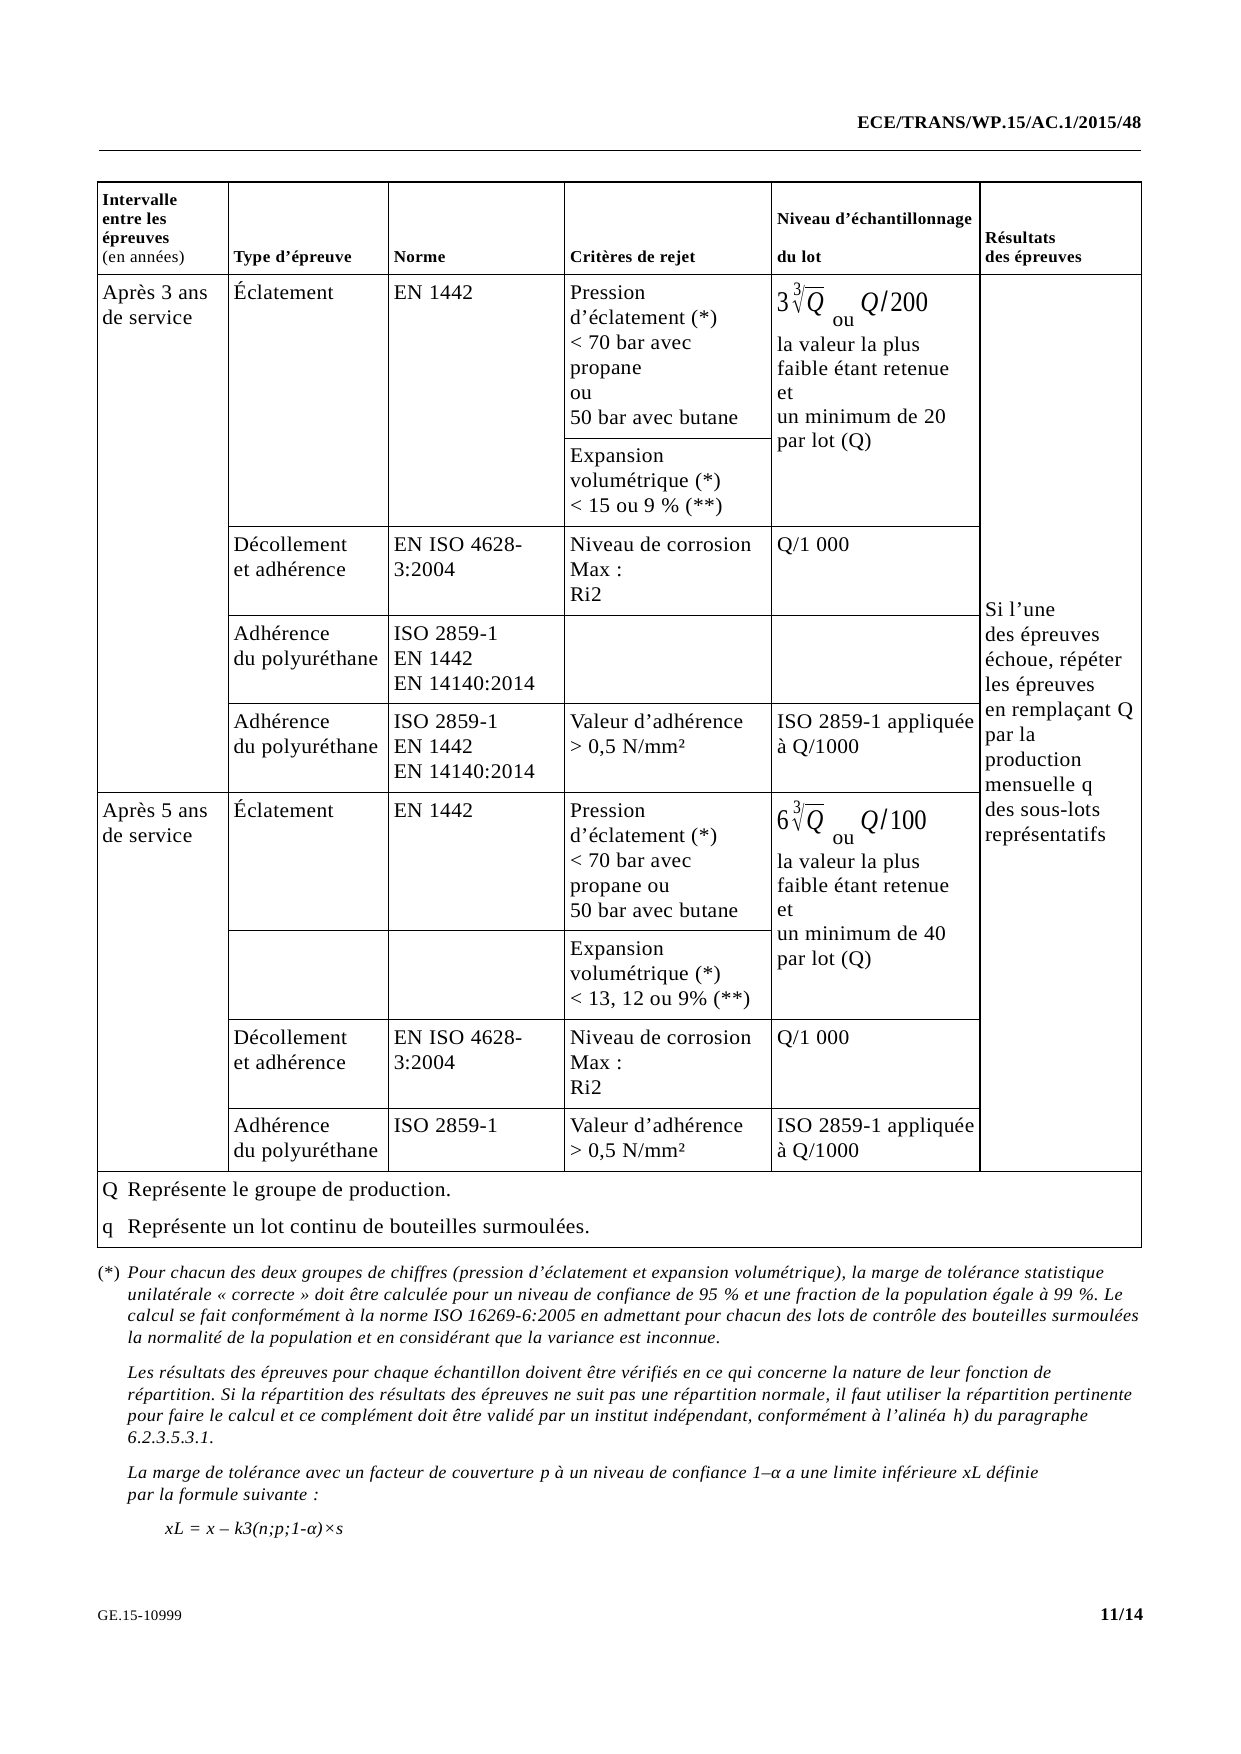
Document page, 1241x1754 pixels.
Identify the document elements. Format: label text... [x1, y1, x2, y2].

text xL = x – k3(n;p;1-α)×s [97, 1517, 1143, 1539]
table_cell Éclatement [229, 275, 388, 526]
table_cell [389, 931, 564, 1019]
table_cell EN ISO 4628-3:2004 [389, 1020, 564, 1107]
text La marge de tolérance avec un facteur de couverture p à un niveau de confiance 1–α a une limite inférieure xL définie par la formule suivante : [97, 1461, 1143, 1504]
table_cell Adhérence du polyuréthane [229, 1109, 388, 1171]
table_cell Pression d’éclatement (*) < 70 bar avec propane ou 50 bar avec butane [565, 275, 771, 438]
table_header Type d’épreuve [229, 183, 388, 274]
table_cell Niveau de corrosion Max : Ri2 [565, 527, 771, 615]
table_cell Valeur d’adhérence > 0,5 N/mm² [565, 704, 771, 792]
table_header Résultats des épreuves [981, 183, 1141, 274]
table_cell Adhérence du polyuréthane [229, 704, 388, 792]
table_cell ou la valeur la plus faible étant retenue et un minimum de 40 par lot (Q) [772, 793, 979, 1019]
table_header Critères de rejet [565, 183, 771, 274]
table_cell Après 5 ans de service [98, 793, 228, 1171]
table_cell ISO 2859-1 appliquée à Q/1000 [772, 1109, 979, 1171]
table_header Niveau d’échantillonnage du lot [772, 183, 979, 274]
table_cell Expansion volumétrique (*) < 13, 12 ou 9% (**) [565, 931, 771, 1019]
table_cell Après 3 ans de service [98, 275, 228, 792]
table_cell ISO 2859-1 [389, 1109, 564, 1171]
table_cell Expansion volumétrique (*) < 15 ou 9 % (**) [565, 439, 771, 526]
table_cell Si l’une des épreuves échoue, répéter les épreuves en remplaçant Q par la production mensuelle q des sous-lots représentatifs [981, 275, 1141, 1171]
table_cell EN 1442 [389, 275, 564, 526]
table_cell [772, 616, 979, 703]
table_cell ISO 2859-1 EN 1442 EN 14140:2014 [389, 616, 564, 703]
table_cell [229, 931, 388, 1019]
table_cell Adhérence du polyuréthane [229, 616, 388, 703]
table_header Norme [389, 183, 564, 274]
table_cell Pression d’éclatement (*) < 70 bar avec propane ou 50 bar avec butane [565, 793, 771, 930]
table_cell Q Représente le groupe de production. q Représente un lot continu de bouteilles surmoulées. [98, 1172, 1141, 1247]
table_cell Éclatement [229, 793, 388, 930]
table_cell Q/1 000 [772, 527, 979, 615]
table_cell ou la valeur la plus faible étant retenue et un minimum de 20 par lot (Q) [772, 275, 979, 526]
table_header Intervalle entre les épreuves (en années) [98, 183, 228, 274]
table_cell Décollement et adhérence [229, 1020, 388, 1107]
table_cell Niveau de corrosion Max : Ri2 [565, 1020, 771, 1107]
table_cell Q/1 000 [772, 1020, 979, 1107]
table_cell [565, 616, 771, 703]
table_cell EN ISO 4628-3:2004 [389, 527, 564, 615]
table_cell ISO 2859-1 EN 1442 EN 14140:2014 [389, 704, 564, 792]
text (*) Pour chacun des deux groupes de chiffres (pression d’éclatement et expansion volumétrique), la marge de tolérance statistique unilatérale « correcte » doit être calculée pour un niveau de confiance de 95 % et une fraction de la population égale à 99 %. Le calcul se fait conformément à la norme ISO 16269-6:2005 en admettant pour chacun des lots de contrôle des bouteilles surmoulées la normalité de la population et en considérant que la variance est inconnue. [97, 1261, 1143, 1348]
text Les résultats des épreuves pour chaque échantillon doivent être vérifiés en ce qui concerne la nature de leur fonction de répartition. Si la répartition des résultats des épreuves ne suit pas une répartition normale, il faut utiliser la répartition pertinente pour faire le calcul et ce complément doit être validé par un institut indépendant, conformément à l’alinéa h) du paragraphe 6.2.3.5.3.1. [97, 1361, 1143, 1448]
table_cell ISO 2859-1 appliquée à Q/1000 [772, 704, 979, 792]
table_cell EN 1442 [389, 793, 564, 930]
table_cell Valeur d’adhérence > 0,5 N/mm² [565, 1109, 771, 1171]
table_cell Décollement et adhérence [229, 527, 388, 615]
